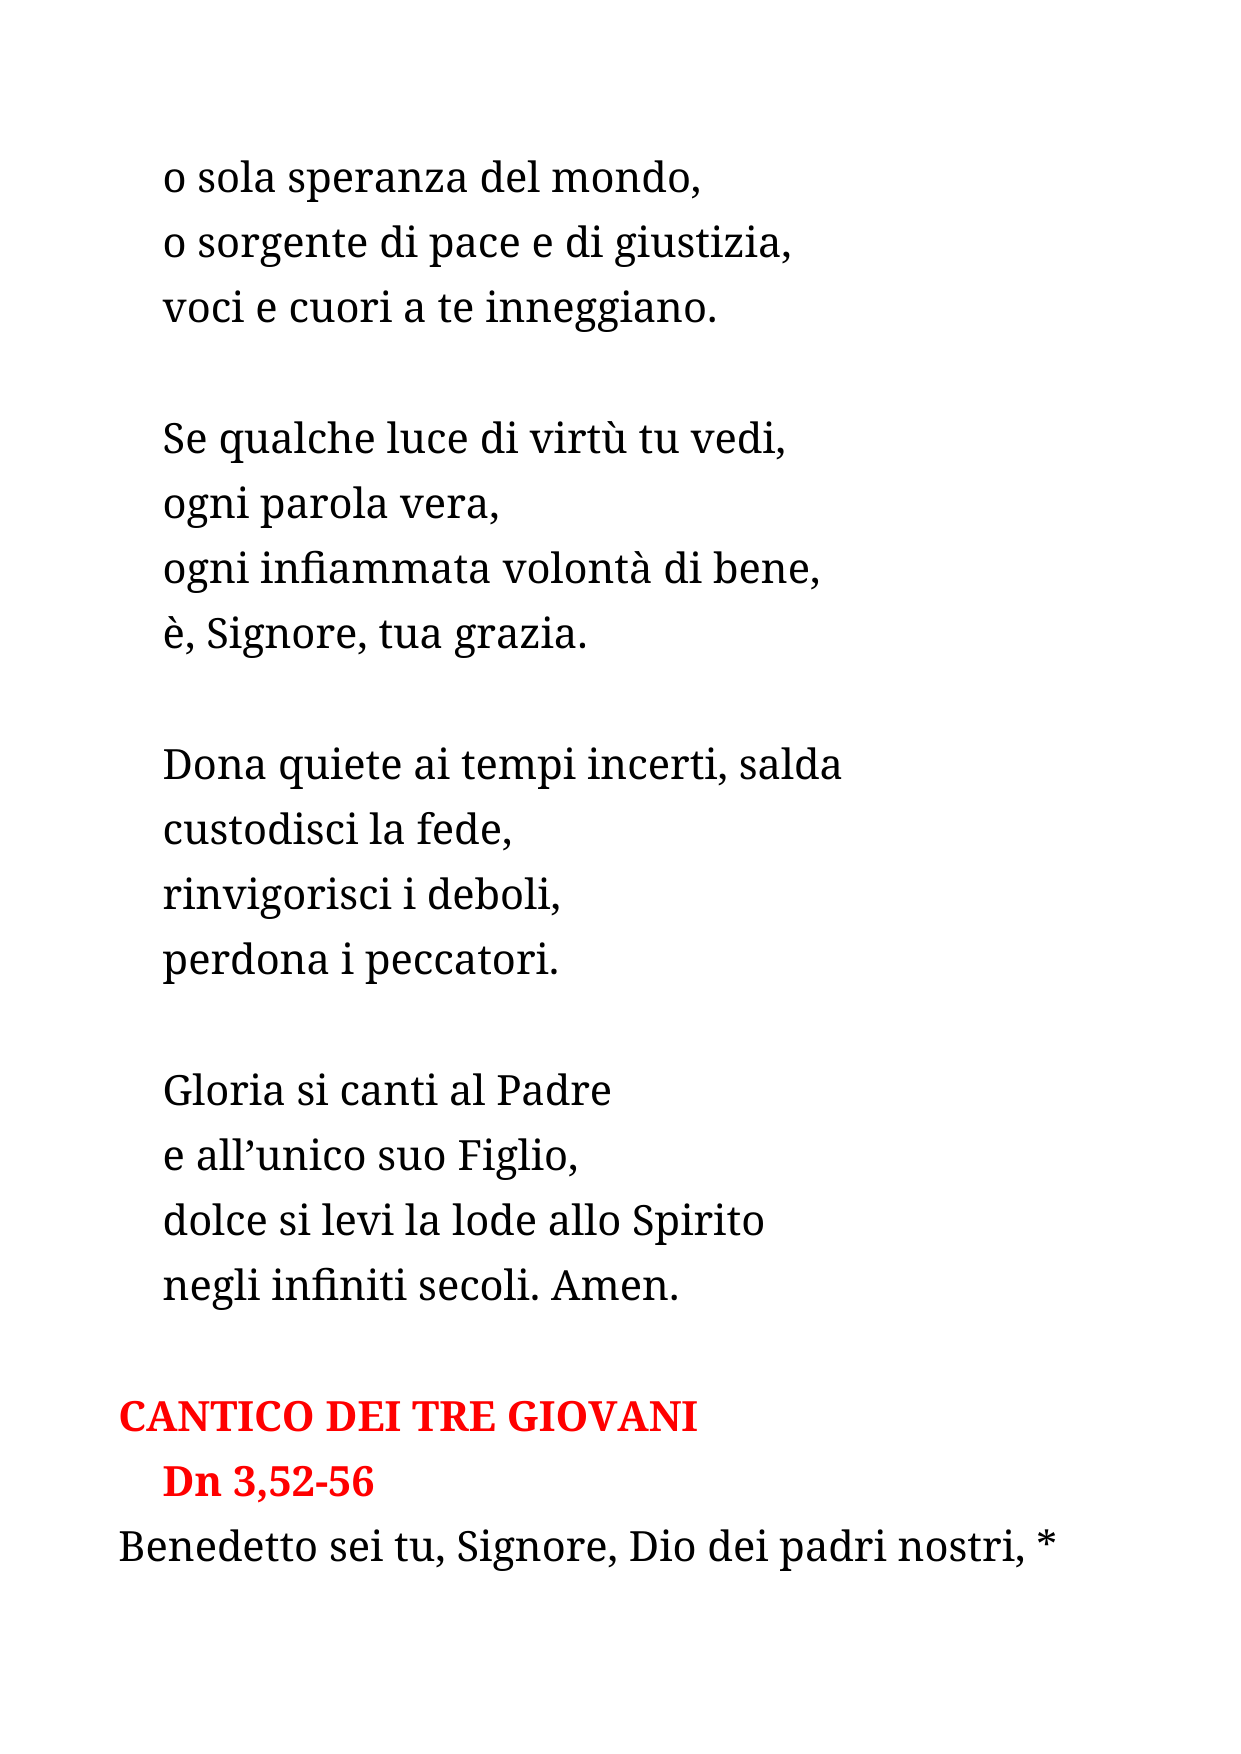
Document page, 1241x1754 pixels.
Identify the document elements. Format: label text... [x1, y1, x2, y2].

text ogni infiammata volontà di bene, [162, 539, 1122, 596]
text Gloria si canti al Padre [162, 1061, 1122, 1117]
text è, Signore, tua grazia. [162, 604, 1122, 661]
text rinvigorisci i deboli, [162, 865, 1122, 922]
text Dona quiete ai tempi incerti, salda [162, 734, 1122, 791]
text CANTICO DEI TRE GIOVANI Dn 3,52-56 [118, 1387, 1122, 1508]
text negli infiniti secoli. Amen. [162, 1256, 1122, 1313]
text o sorgente di pace e di giustizia, [162, 213, 1122, 269]
text o sola speranza del mondo, [162, 148, 1122, 204]
text Benedetto sei tu, Signore, Dio dei padri nostri, * [118, 1517, 1122, 1574]
text custodisci la fede, [162, 800, 1122, 856]
text voci e cuori a te inneggiano. [162, 278, 1122, 335]
text dolce si levi la lode allo Spirito [162, 1191, 1122, 1248]
text Se qualche luce di virtù tu vedi, [162, 408, 1122, 465]
text perdona i peccatori. [162, 930, 1122, 987]
text e all’unico suo Figlio, [162, 1126, 1122, 1182]
text ogni parola vera, [162, 474, 1122, 530]
